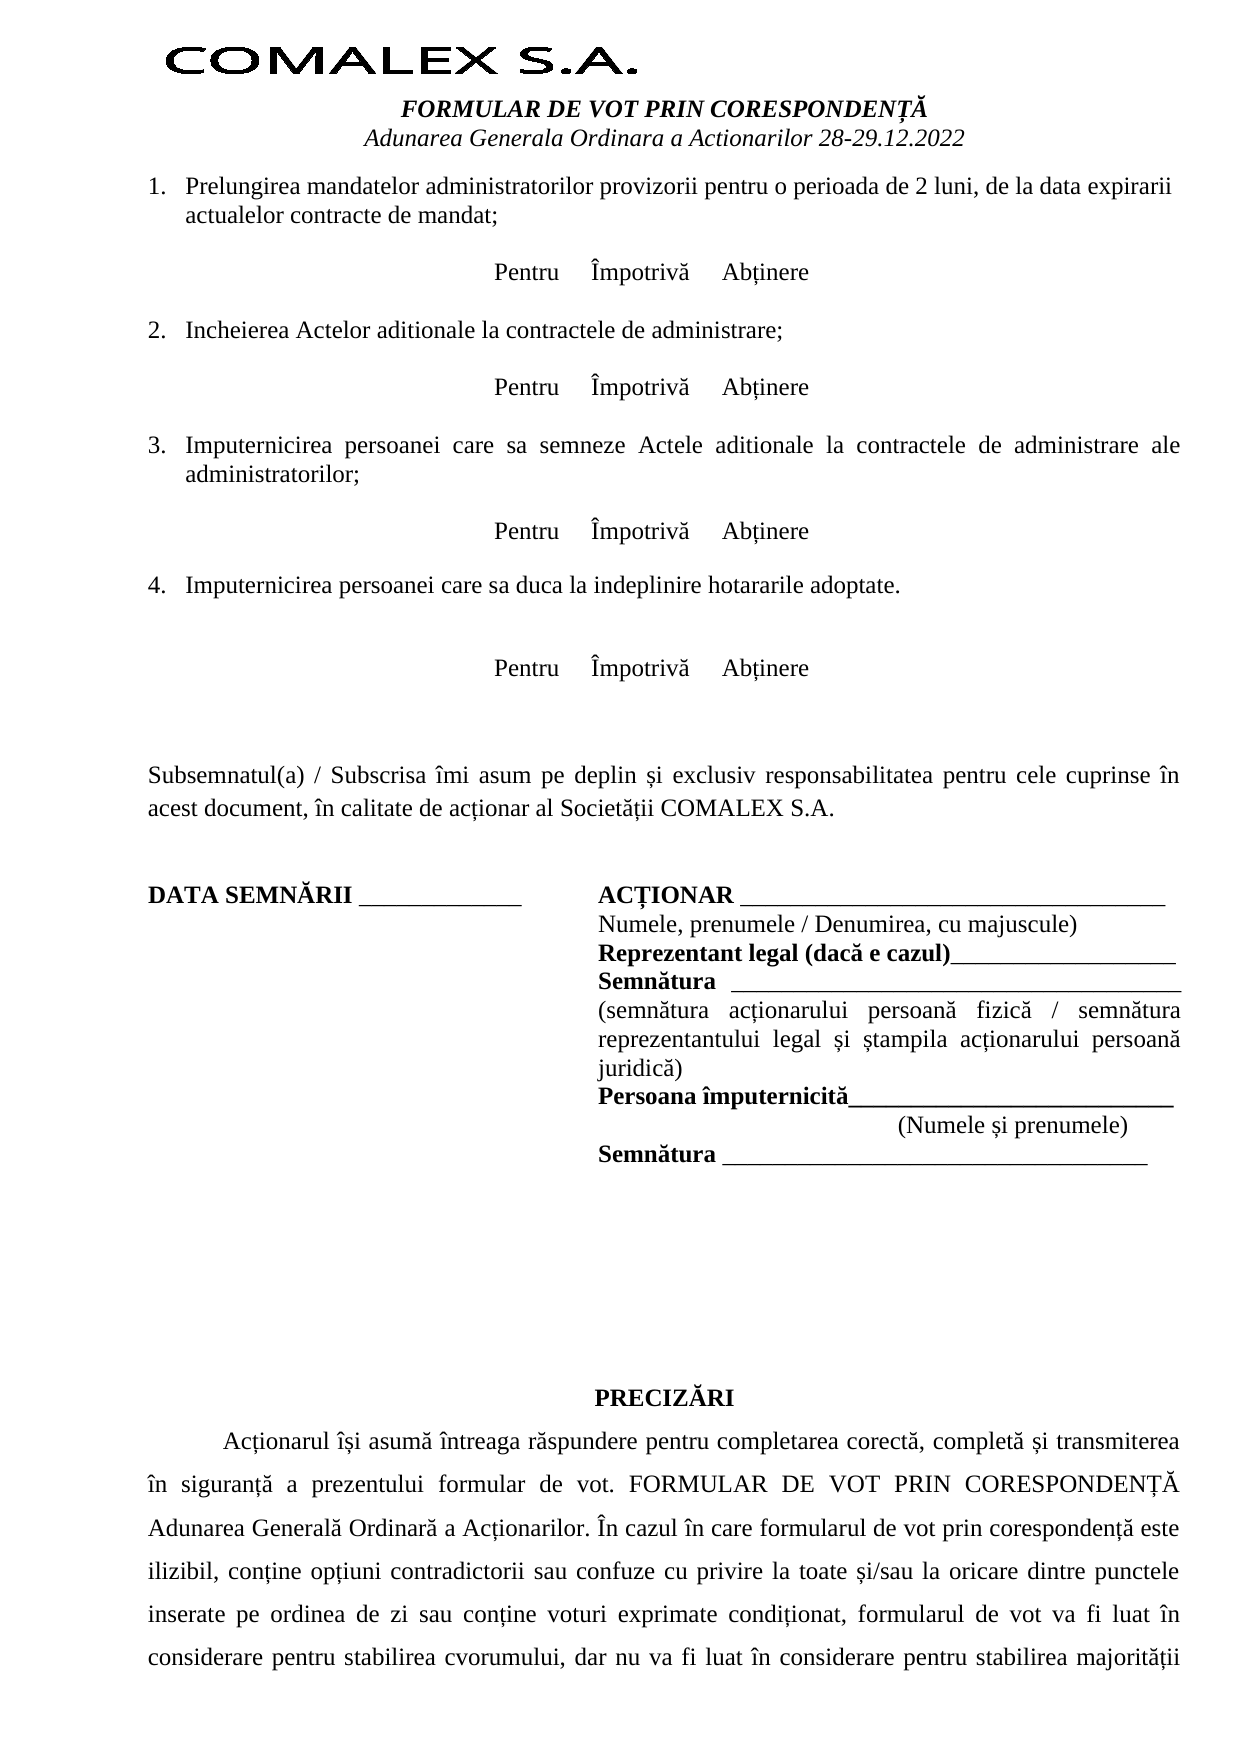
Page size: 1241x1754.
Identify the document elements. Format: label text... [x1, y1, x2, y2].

text DATA SEMNĂRII _____________ ACȚIONAR __________________________________ [148, 880, 1181, 909]
list Prelungirea mandatelor administratorilor provizorii pentru o perioada de 2 luni, de la data expirarii actualelor contracte de mandat; [148, 171, 1181, 229]
text (Numele și prenumele) [823, 1110, 1181, 1139]
text Semnătura ____________________________________ (semnătura acționarului persoană fizică / semnătura reprezentantului legal și ștampila acționarului persoană juridică) [598, 966, 1181, 1081]
list Incheierea Actelor aditionale la contractele de administrare; [148, 315, 1181, 344]
text Semnătura __________________________________ [598, 1139, 1181, 1168]
text Pentru  Împotrivă  Abținere  [148, 372, 1181, 401]
text Persoana împuternicită__________________________ [598, 1081, 1181, 1110]
text Pentru  Împotrivă  Abținere  [148, 516, 1181, 545]
text PRECIZĂRI [148, 1383, 1181, 1412]
text Reprezentant legal (dacă e cazul)__________________ [598, 938, 1181, 966]
list Subsemnatul(a) / Subscrisa îmi asum pe deplin și exclusiv responsabilitatea pentru cele cuprinse în acest document, în calitate de acționar al Societății COMALEX S.A. [148, 760, 1181, 822]
text Pentru  Împotrivă  Abținere  [148, 257, 1181, 286]
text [148, 1426, 1181, 1671]
text Numele, prenumele / Denumirea, cu majuscule) [598, 909, 1181, 938]
list Imputernicirea persoanei care sa semneze Actele aditionale la contractele de administrare ale administratorilor; [148, 430, 1181, 487]
text Pentru  Împotrivă  Abținere  [148, 653, 1181, 681]
list Imputernicirea persoanei care sa duca la indeplinire hotararile adoptate. [148, 570, 1181, 599]
